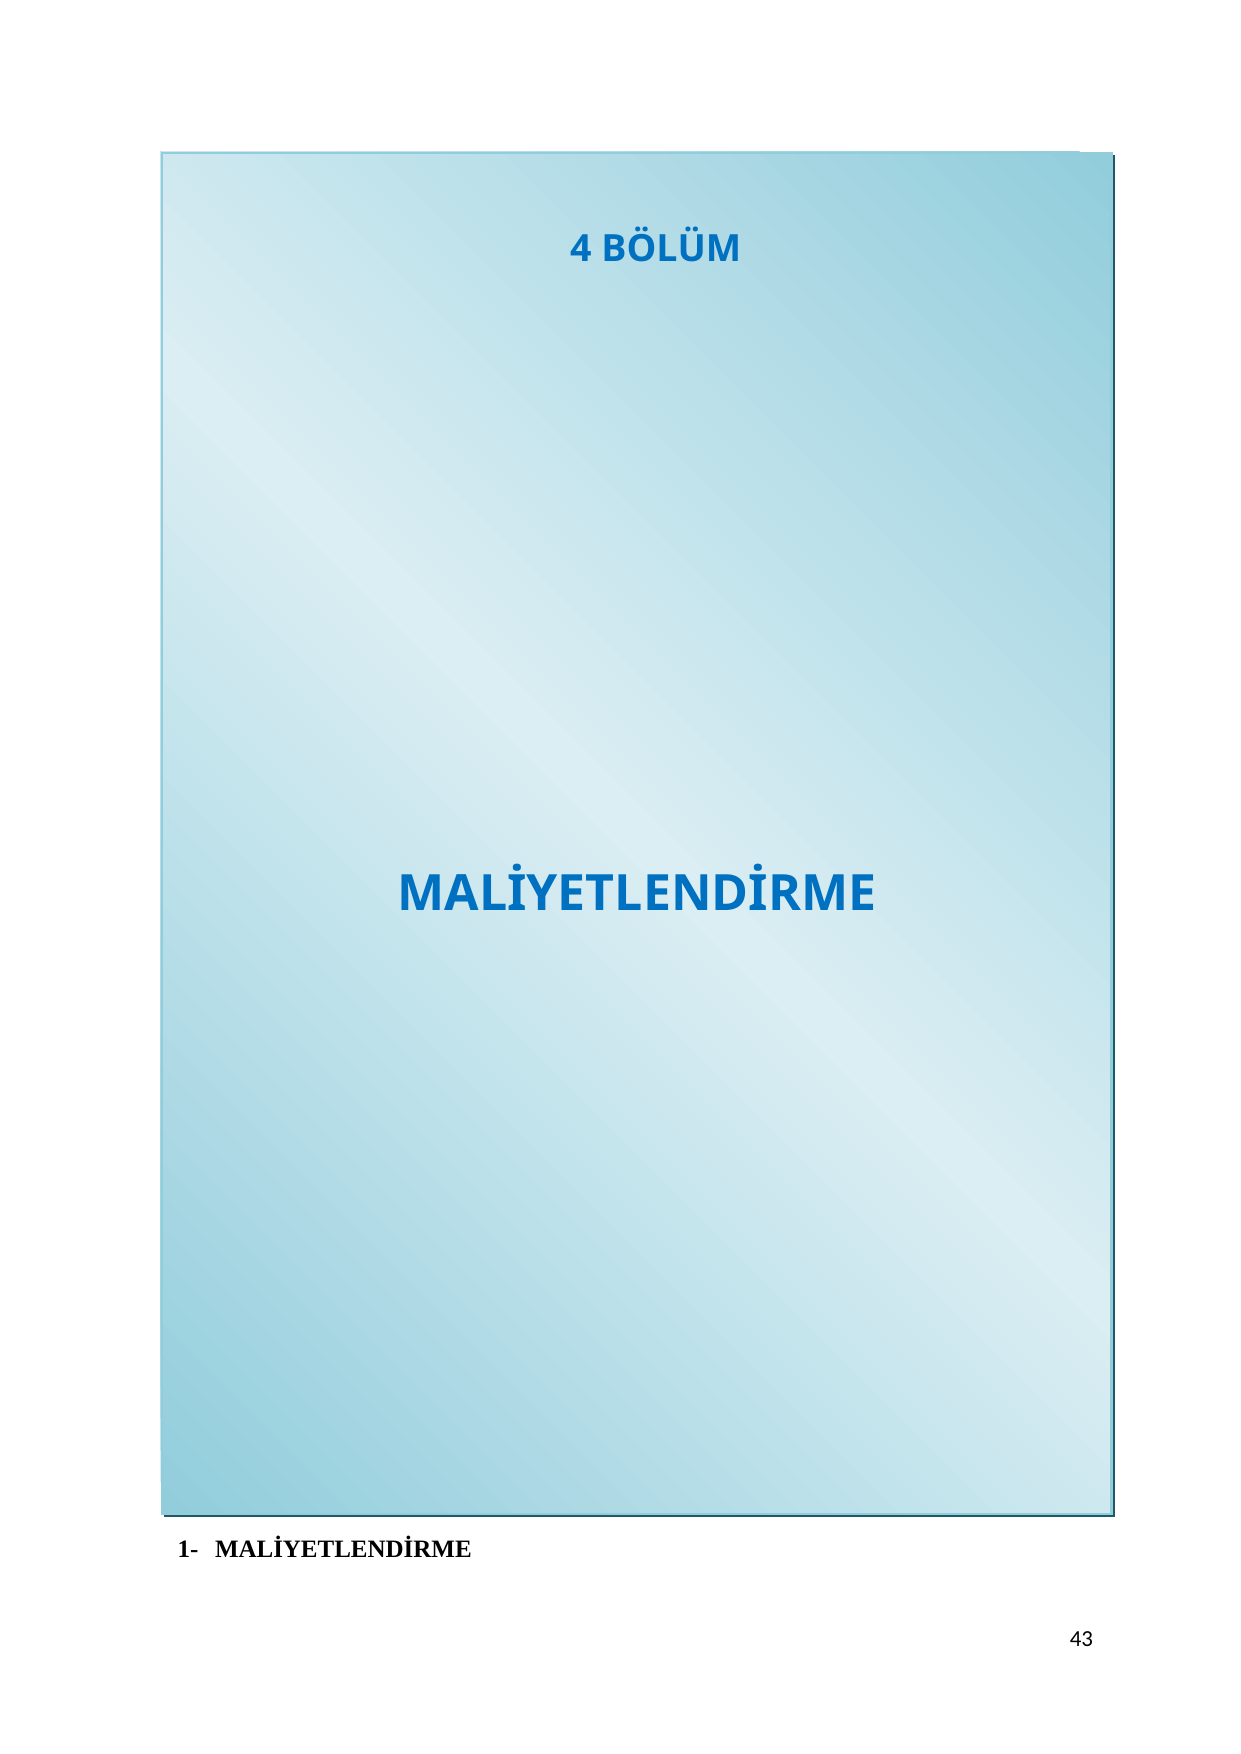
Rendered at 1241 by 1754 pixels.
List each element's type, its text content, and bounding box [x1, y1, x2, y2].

list MALİYETLENDİRME [177, 1534, 1093, 1563]
